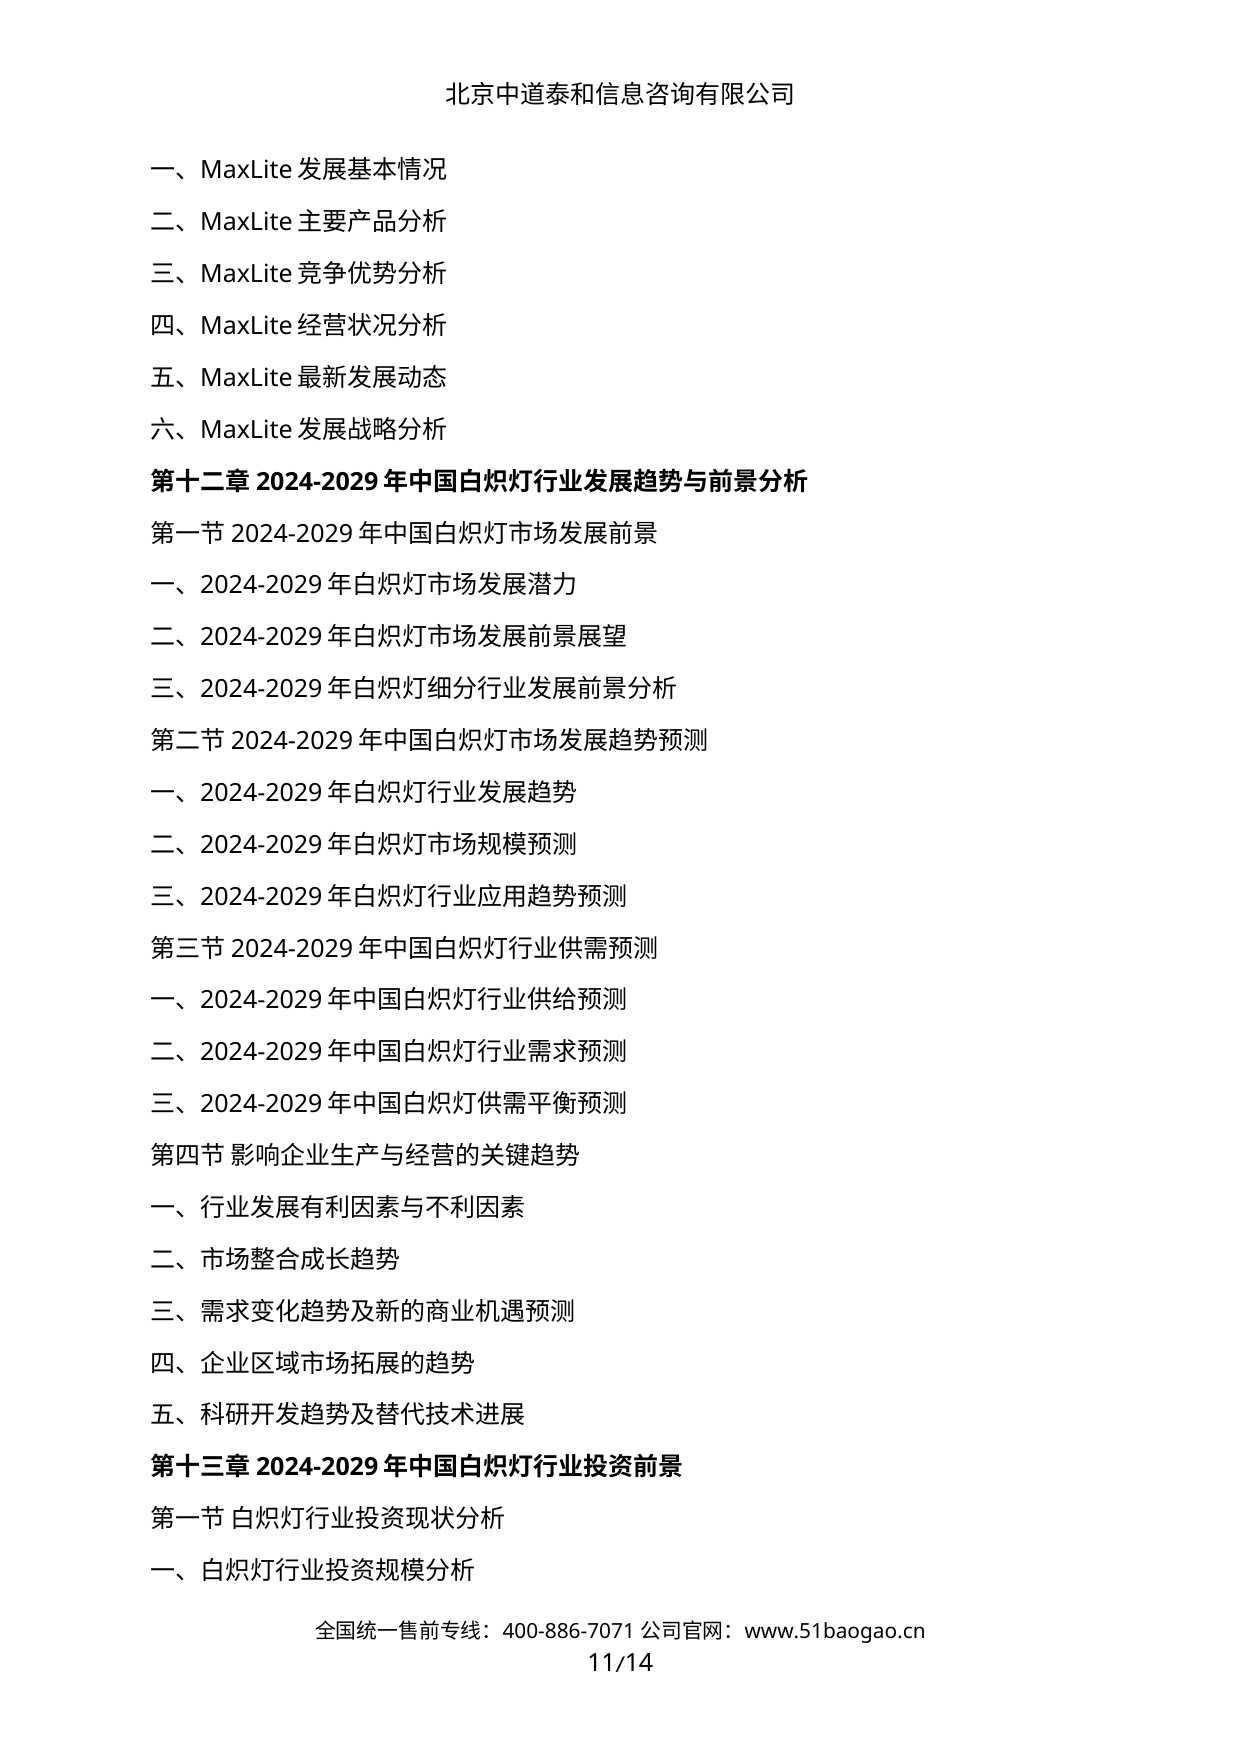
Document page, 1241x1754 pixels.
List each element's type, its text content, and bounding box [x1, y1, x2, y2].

text 第二节 2024-2029年中国白炽灯市场发展趋势预测 [150, 721, 1090, 757]
text 一、行业发展有利因素与不利因素 [150, 1187, 1090, 1224]
text 三、需求变化趋势及新的商业机遇预测 [150, 1291, 1090, 1327]
text 三、2024-2029年白炽灯行业应用趋势预测 [150, 876, 1090, 912]
text 第十二章 2024-2029年中国白炽灯行业发展趋势与前景分析 [150, 461, 1090, 497]
text 二、2024-2029年白炽灯市场规模预测 [150, 824, 1090, 861]
text 四、企业区域市场拓展的趋势 [150, 1343, 1090, 1379]
text 二、市场整合成长趋势 [150, 1239, 1090, 1276]
text 第十三章 2024-2029年中国白炽灯行业投资前景 [150, 1447, 1090, 1483]
text 六、MaxLite发展战略分析 [150, 409, 1090, 446]
text 五、MaxLite最新发展动态 [150, 357, 1090, 394]
text 四、MaxLite经营状况分析 [150, 306, 1090, 342]
text 三、2024-2029年中国白炽灯供需平衡预测 [150, 1084, 1090, 1120]
text 一、MaxLite发展基本情况 [150, 150, 1090, 186]
text 一、白炽灯行业投资规模分析 [150, 1551, 1090, 1587]
text 二、2024-2029年白炽灯市场发展前景展望 [150, 617, 1090, 653]
text 第一节 白炽灯行业投资现状分析 [150, 1499, 1090, 1535]
text 第三节 2024-2029年中国白炽灯行业供需预测 [150, 928, 1090, 964]
text 三、2024-2029年白炽灯细分行业发展前景分析 [150, 669, 1090, 705]
text 二、MaxLite主要产品分析 [150, 202, 1090, 238]
text 一、2024-2029年白炽灯行业发展趋势 [150, 772, 1090, 809]
text 第四节 影响企业生产与经营的关键趋势 [150, 1136, 1090, 1172]
text 一、2024-2029年中国白炽灯行业供给预测 [150, 980, 1090, 1016]
text 第一节 2024-2029年中国白炽灯市场发展前景 [150, 513, 1090, 549]
text 二、2024-2029年中国白炽灯行业需求预测 [150, 1032, 1090, 1068]
text 一、2024-2029年白炽灯市场发展潜力 [150, 565, 1090, 601]
text 五、科研开发趋势及替代技术进展 [150, 1395, 1090, 1431]
text 三、MaxLite竞争优势分析 [150, 254, 1090, 290]
